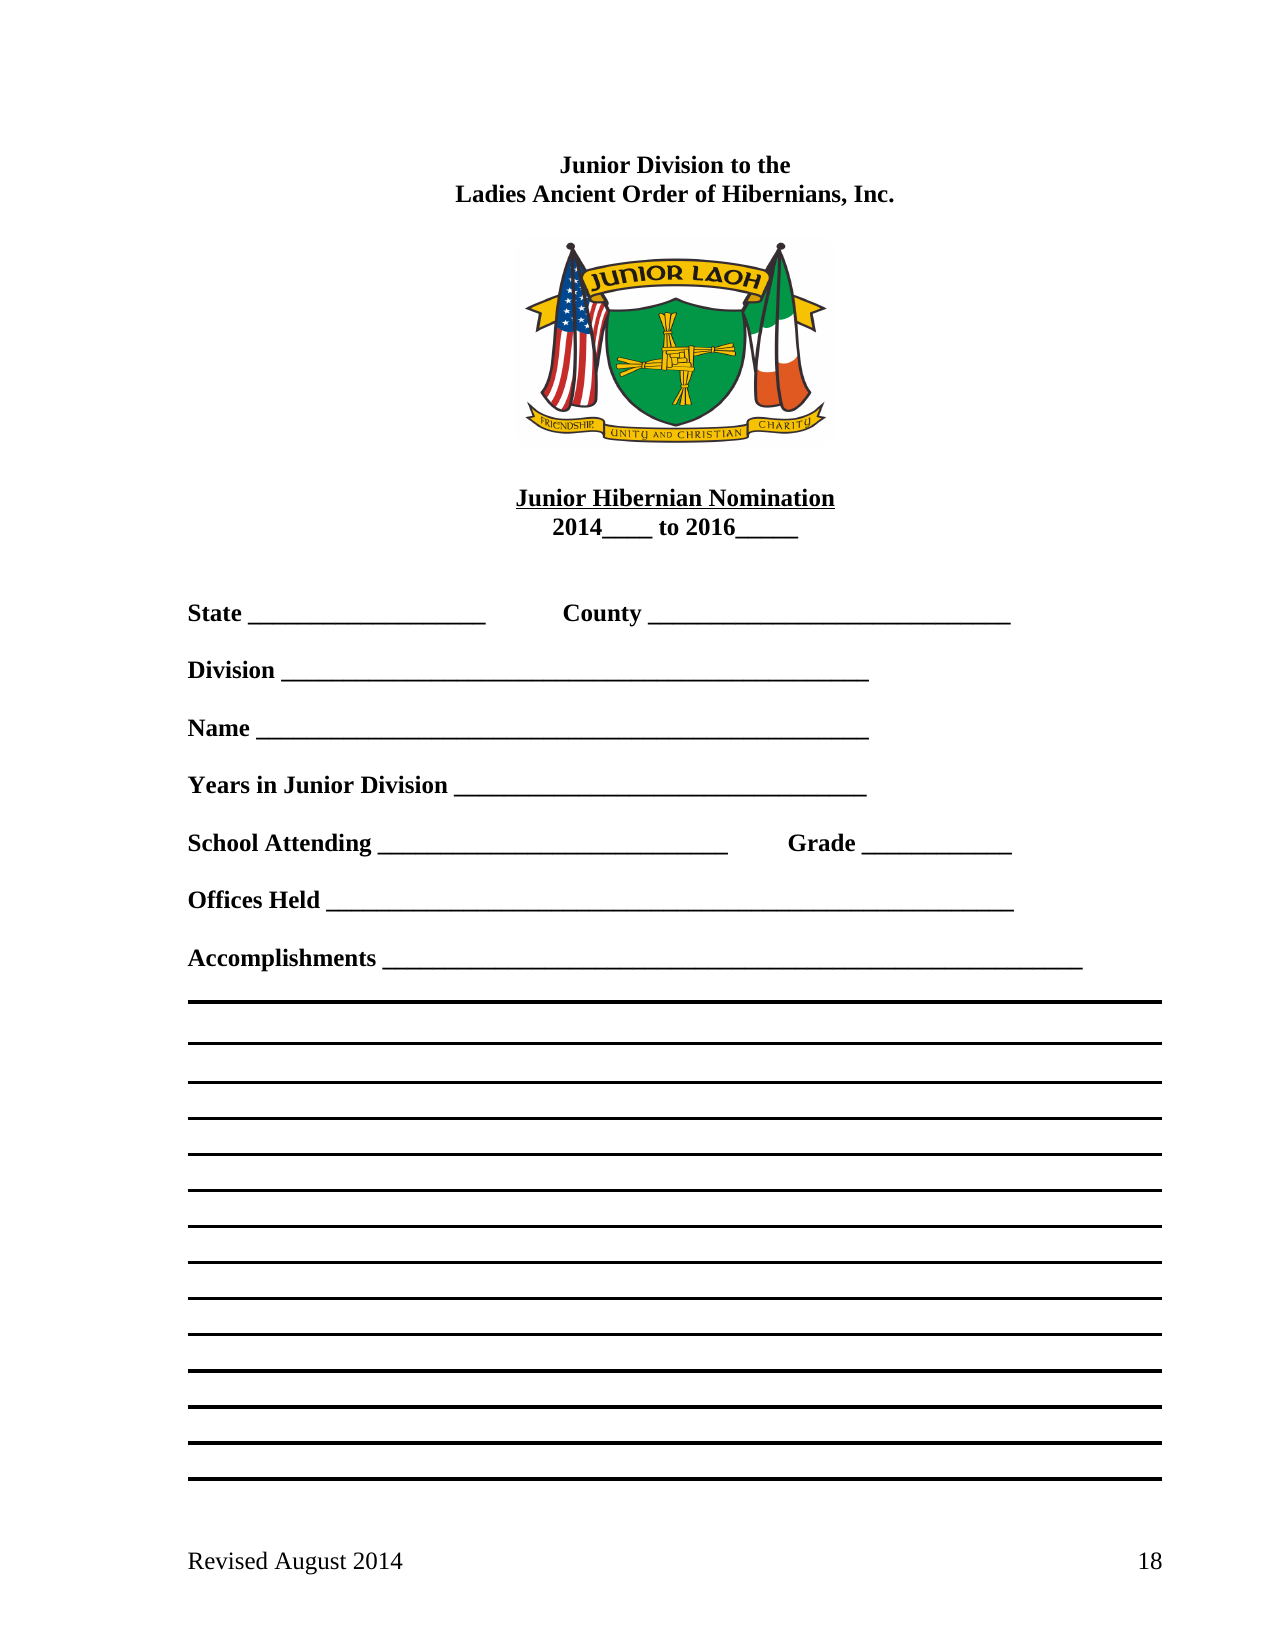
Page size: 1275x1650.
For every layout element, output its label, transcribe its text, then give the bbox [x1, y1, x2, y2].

text Ladies Ancient Order of Hibernians, Inc. [187, 179, 1162, 207]
subtitle State ___________________ County _____________________________ [187, 598, 1162, 627]
subtitle Junior Hibernian Nomination [187, 483, 1162, 512]
text School Attending ____________________________ Grade ____________ [187, 828, 1162, 857]
text Years in Junior Division _________________________________ [187, 770, 1162, 799]
text Name _________________________________________________ [187, 713, 1162, 742]
text Accomplishments ________________________________________________________ [187, 943, 1162, 972]
text Junior Division to the [187, 150, 1162, 179]
text Offices Held _______________________________________________________ [187, 885, 1162, 914]
text 2014____ to 2016_____ [187, 512, 1162, 540]
text Division _______________________________________________ [187, 655, 1162, 684]
